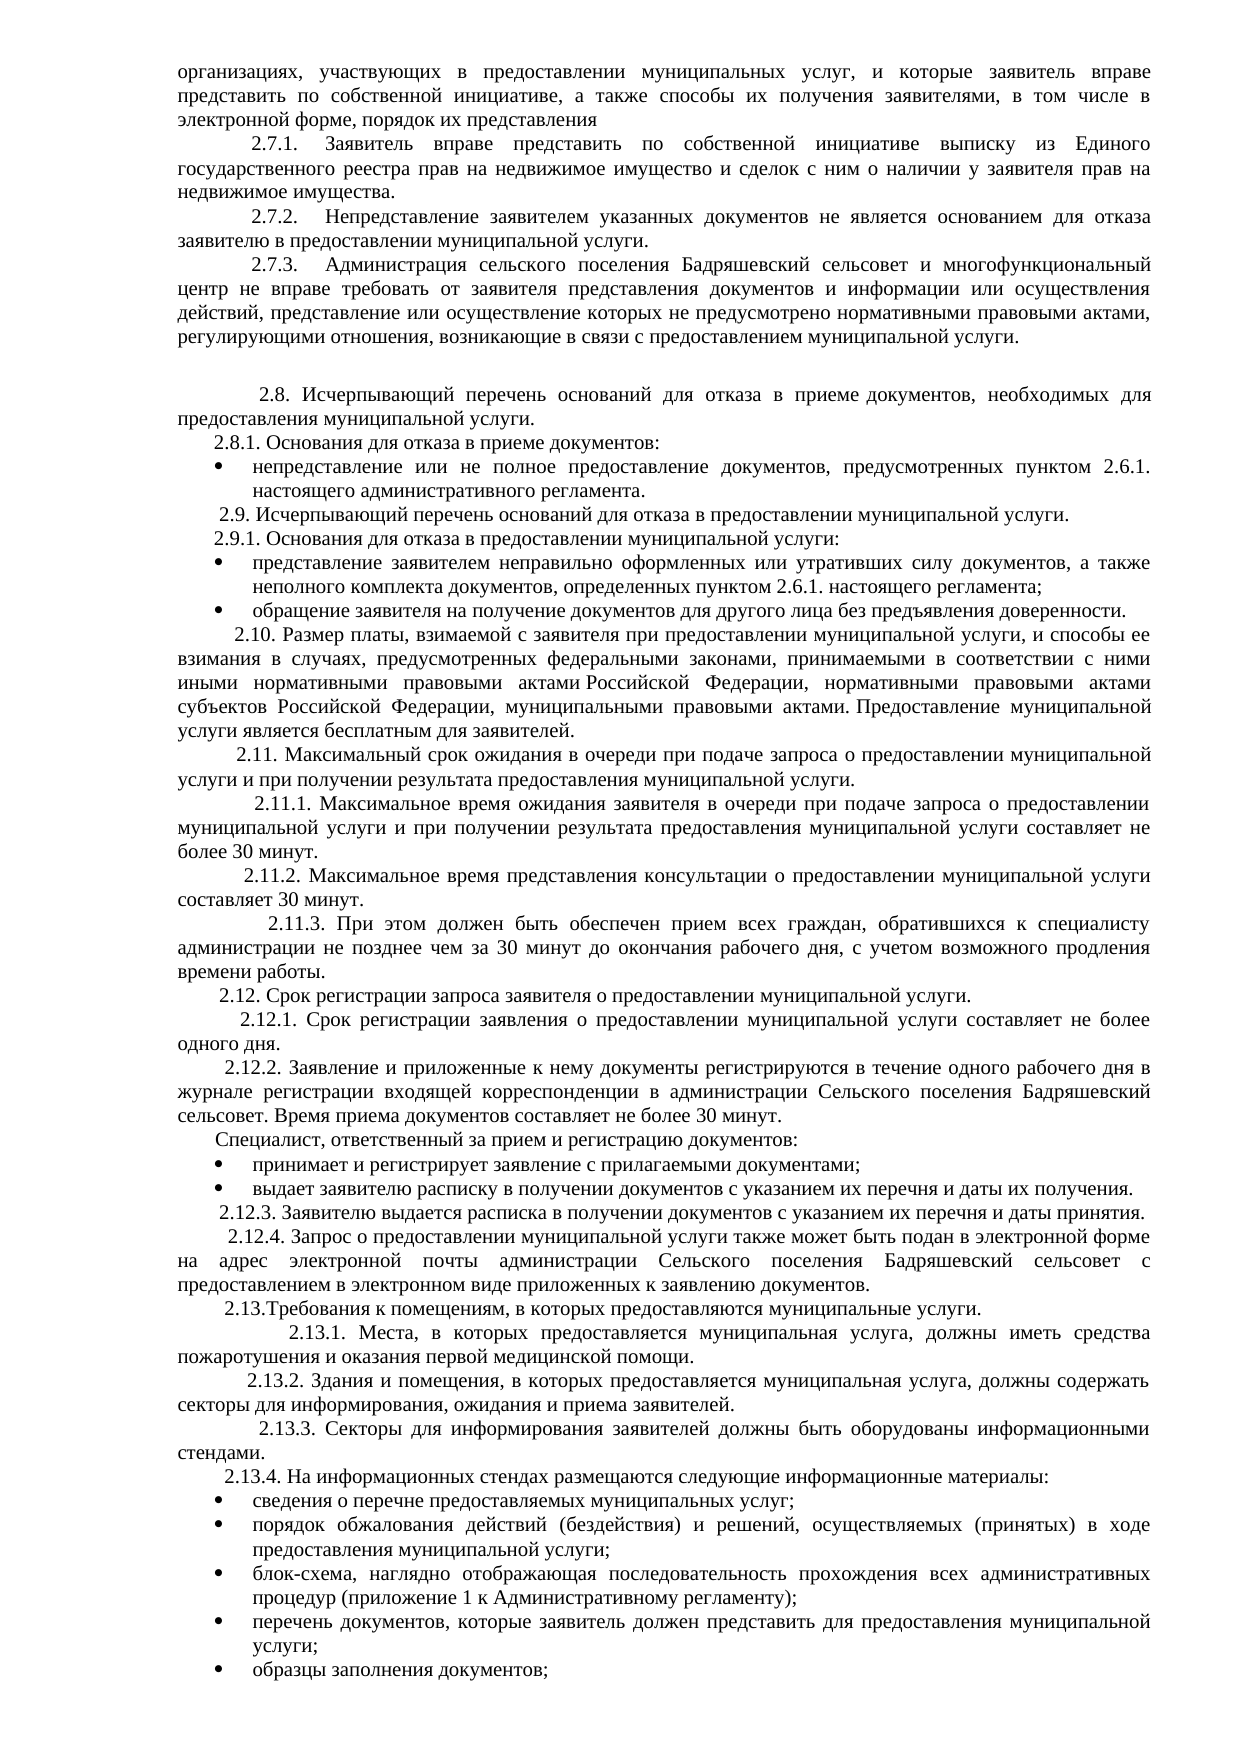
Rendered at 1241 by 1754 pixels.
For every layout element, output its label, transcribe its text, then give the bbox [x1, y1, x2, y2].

text 2.11.2. Максимальное время представления консультации о предоставлении муниципальной услуги составляет 30 минут. [177, 863, 1152, 911]
text 2.12.1. Срок регистрации заявления о предоставлении муниципальной услуги составляет не более одного дня. [177, 1007, 1152, 1055]
text 2.12. Срок регистрации запроса заявителя о предоставлении муниципальной услуги. [177, 983, 1152, 1007]
text 2.13.2. Здания и помещения, в которых предоставляется муниципальная услуга, должны содержать секторы для информирования, ожидания и приема заявителей. [177, 1368, 1152, 1416]
text 2.12.4. Запрос о предоставлении муниципальной услуги также может быть подан в электронной форме на адрес электронной почты администрации Сельского поселения Бадряшевский сельсовет с предоставлением в электронном виде приложенных к заявлению документов. [177, 1224, 1152, 1296]
text 2.11. Максимальный срок ожидания в очереди при подаче запроса о предоставлении муниципальной услуги и при получении результата предоставления муниципальной услуги. [177, 742, 1152, 791]
list порядок обжалования действий (бездействия) и решений, осуществляемых (принятых) в ходе предоставления муниципальной услуги; [215, 1512, 1152, 1561]
text 2.13.4. На информационных стендах размещаются следующие информационные материалы: [177, 1464, 1152, 1488]
text 2.13.Требования к помещениям, в которых предоставляются муниципальные услуги. [177, 1296, 1152, 1320]
text 2.11.1. Максимальное время ожидания заявителя в очереди при подаче запроса о предоставлении муниципальной услуги и при получении результата предоставления муниципальной услуги составляет не более 30 минут. [177, 791, 1152, 863]
list Администрация сельского поселения Бадряшевский сельсовет и многофункциональный центр не вправе требовать от заявителя представления документов и информации или осуществления действий, представление или осуществление которых не предусмотрено нормативными правовыми актами, регулирующими отношения, возникающие в связи с предоставлением муниципальной услуги. [177, 252, 1152, 348]
list Заявитель вправе представить по собственной инициативе выписку из Единого государственного реестра прав на недвижимое имущество и сделок с ним о наличии у заявителя прав на недвижимое имущества. [177, 131, 1152, 203]
list Непредставление заявителем указанных документов не является основанием для отказа заявителю в предоставлении муниципальной услуги. [177, 203, 1152, 252]
list представление заявителем неправильно оформленных или утративших силу документов, а также неполного комплекта документов, определенных пунктом 2.6.1. настоящего регламента; [215, 550, 1152, 598]
list обращение заявителя на получение документов для другого лица без предъявления доверенности. [215, 598, 1152, 622]
text 2.12.2. Заявление и приложенные к нему документы регистрируются в течение одного рабочего дня в журнале регистрации входящей корреспонденции в администрации Сельского поселения Бадряшевский сельсовет. Время приема документов составляет не более 30 минут. [177, 1055, 1152, 1127]
list блок-схема, наглядно отображающая последовательность прохождения всех административных процедур (приложение 1 к Административному регламенту); [215, 1561, 1152, 1609]
text 2.12.3. Заявителю выдается расписка в получении документов с указанием их перечня и даты принятия. [177, 1199, 1152, 1224]
list принимает и регистрирует заявление с прилагаемыми документами; [215, 1151, 1152, 1176]
text 2.13.1. Места, в которых предоставляется муниципальная услуга, должны иметь средства пожаротушения и оказания первой медицинской помощи. [177, 1320, 1152, 1368]
list образцы заполнения документов; [215, 1657, 1152, 1681]
text 2.11.3. При этом должен быть обеспечен прием всех граждан, обратившихся к специалисту администрации не позднее чем за 30 минут до окончания рабочего дня, с учетом возможного продления времени работы. [177, 911, 1152, 983]
text 2.9.1. Основания для отказа в предоставлении муниципальной услуги: [177, 526, 1152, 550]
list выдает заявителю расписку в получении документов с указанием их перечня и даты их получения. [215, 1176, 1152, 1199]
list перечень документов, которые заявитель должен представить для предоставления муниципальной услуги; [215, 1609, 1152, 1657]
list непредставление или не полное предоставление документов, предусмотренных пунктом 2.6.1. настоящего административного регламента. [215, 454, 1152, 502]
text 2.8. Исчерпывающий перечень оснований для отказа в приеме документов, необходимых для предоставления муниципальной услуги. [177, 381, 1152, 429]
list сведения о перечне предоставляемых муниципальных услуг; [215, 1488, 1152, 1512]
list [177, 59, 1152, 131]
text 2.13.3. Секторы для информирования заявителей должны быть оборудованы информационными стендами. [177, 1416, 1152, 1464]
text Специалист, ответственный за прием и регистрацию документов: [177, 1127, 1152, 1151]
text 2.9. Исчерпывающий перечень оснований для отказа в предоставлении муниципальной услуги. [177, 502, 1152, 526]
text 2.8.1. Основания для отказа в приеме документов: [177, 429, 1152, 454]
text 2.10. Размер платы, взимаемой с заявителя при предоставлении муниципальной услуги, и способы ее взимания в случаях, предусмотренных федеральными законами, принимаемыми в соответствии с ними иными нормативными правовыми актами Российской Федерации, нормативными правовыми актами субъектов Российской Федерации, муниципальными правовыми актами. Предоставление муниципальной услуги является бесплатным для заявителей. [177, 622, 1152, 742]
